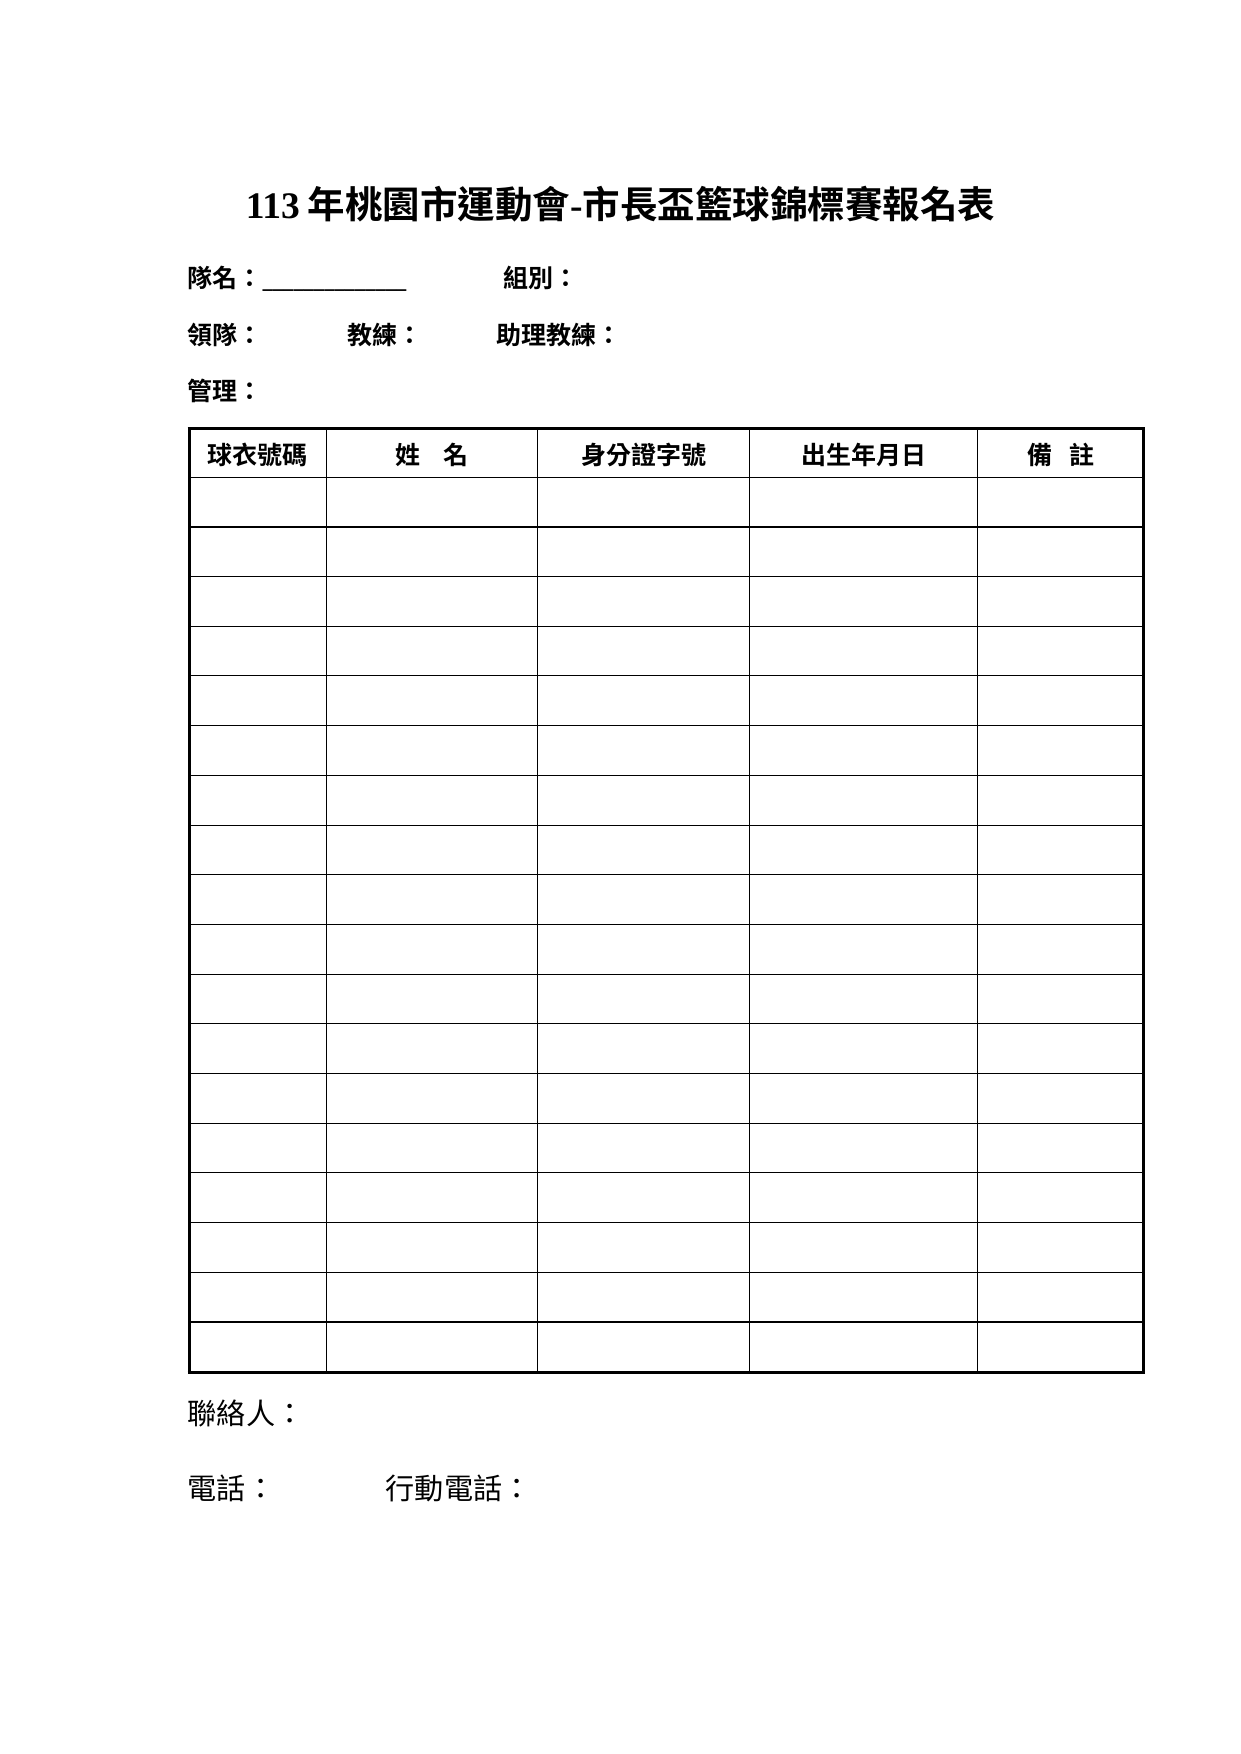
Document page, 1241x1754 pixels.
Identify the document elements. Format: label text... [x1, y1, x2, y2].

text 隊名：______________ 組別： [187, 258, 1053, 296]
table_cell [538, 925, 749, 973]
table_cell [978, 726, 1142, 775]
table_cell [538, 528, 749, 576]
text 電話： 行動電話： [187, 1449, 1053, 1524]
table_cell [978, 1024, 1142, 1073]
table_cell [750, 1323, 977, 1371]
table_cell [327, 726, 537, 775]
table_cell [538, 1323, 749, 1371]
table_cell [327, 1273, 537, 1321]
table_cell [327, 676, 537, 725]
table_cell [750, 676, 977, 725]
text 管理： [187, 371, 1053, 408]
table_cell [978, 1173, 1142, 1222]
table_cell [978, 1124, 1142, 1172]
table_cell [750, 776, 977, 824]
text 領隊： 教練： 助理教練： [187, 314, 1053, 352]
table_cell [538, 726, 749, 775]
table_cell [327, 826, 537, 874]
table_cell [327, 1074, 537, 1123]
table_cell [538, 826, 749, 874]
table_cell [191, 925, 326, 973]
table_cell [191, 975, 326, 1023]
table_cell [538, 478, 749, 526]
table_cell [978, 1074, 1142, 1123]
table_cell [750, 528, 977, 576]
table_cell [750, 875, 977, 924]
table_cell [191, 875, 326, 924]
table_cell [538, 1024, 749, 1073]
table_cell [978, 528, 1142, 576]
table_cell [978, 1223, 1142, 1272]
table_cell [327, 1124, 537, 1172]
table_cell [327, 577, 537, 626]
table_cell [191, 1124, 326, 1172]
table_cell [750, 1173, 977, 1222]
table_header 出生年月日 [750, 430, 977, 477]
table_cell [750, 1024, 977, 1073]
table_cell [191, 776, 326, 824]
table_cell [538, 1173, 749, 1222]
table_cell [191, 528, 326, 576]
table_cell [978, 826, 1142, 874]
table_cell [978, 1273, 1142, 1321]
table_cell [191, 1024, 326, 1073]
table_cell [538, 1273, 749, 1321]
table_cell [538, 627, 749, 675]
table_cell [191, 1074, 326, 1123]
table_cell [327, 875, 537, 924]
table_header 備 註 [978, 430, 1142, 477]
table_cell [538, 676, 749, 725]
table_cell [538, 1074, 749, 1123]
table_cell [538, 1124, 749, 1172]
table_cell [191, 478, 326, 526]
table_cell [978, 875, 1142, 924]
table_cell [750, 726, 977, 775]
table_cell [327, 975, 537, 1023]
table_cell [191, 676, 326, 725]
table_cell [978, 478, 1142, 526]
table_cell [750, 826, 977, 874]
table_cell [327, 627, 537, 675]
table_cell [327, 776, 537, 824]
table_cell [750, 925, 977, 973]
table_cell [191, 1173, 326, 1222]
table_cell [327, 528, 537, 576]
table_cell [978, 925, 1142, 973]
table_cell [750, 975, 977, 1023]
table_cell [978, 577, 1142, 626]
table_cell [191, 577, 326, 626]
table_header 球衣號碼 [191, 430, 326, 477]
table_cell [538, 975, 749, 1023]
table_cell [538, 875, 749, 924]
table_header 身分證字號 [538, 430, 749, 477]
table_cell [750, 1223, 977, 1272]
table_cell [191, 826, 326, 874]
table_cell [191, 1223, 326, 1272]
table_cell [327, 1323, 537, 1371]
table_cell [750, 1074, 977, 1123]
table_cell [191, 1273, 326, 1321]
table_cell [538, 577, 749, 626]
table_cell [978, 627, 1142, 675]
table_cell [750, 627, 977, 675]
table_cell [978, 1323, 1142, 1371]
table_cell [327, 925, 537, 973]
table_cell [327, 1173, 537, 1222]
table_cell [750, 1124, 977, 1172]
table_cell [538, 776, 749, 824]
text 聯絡人： [187, 1374, 1053, 1449]
table_cell [191, 1323, 326, 1371]
text 113年桃園市運動會-市長盃籃球錦標賽報名表 [187, 164, 1053, 239]
table_cell [750, 478, 977, 526]
table_cell [327, 1223, 537, 1272]
table_cell [538, 1223, 749, 1272]
table_cell [978, 776, 1142, 824]
table_cell [978, 975, 1142, 1023]
table_cell [191, 627, 326, 675]
table_cell [750, 1273, 977, 1321]
table_cell [191, 726, 326, 775]
table_cell [327, 478, 537, 526]
table_cell [750, 577, 977, 626]
table_cell [327, 1024, 537, 1073]
table_header 姓 名 [327, 430, 537, 477]
table_cell [978, 676, 1142, 725]
